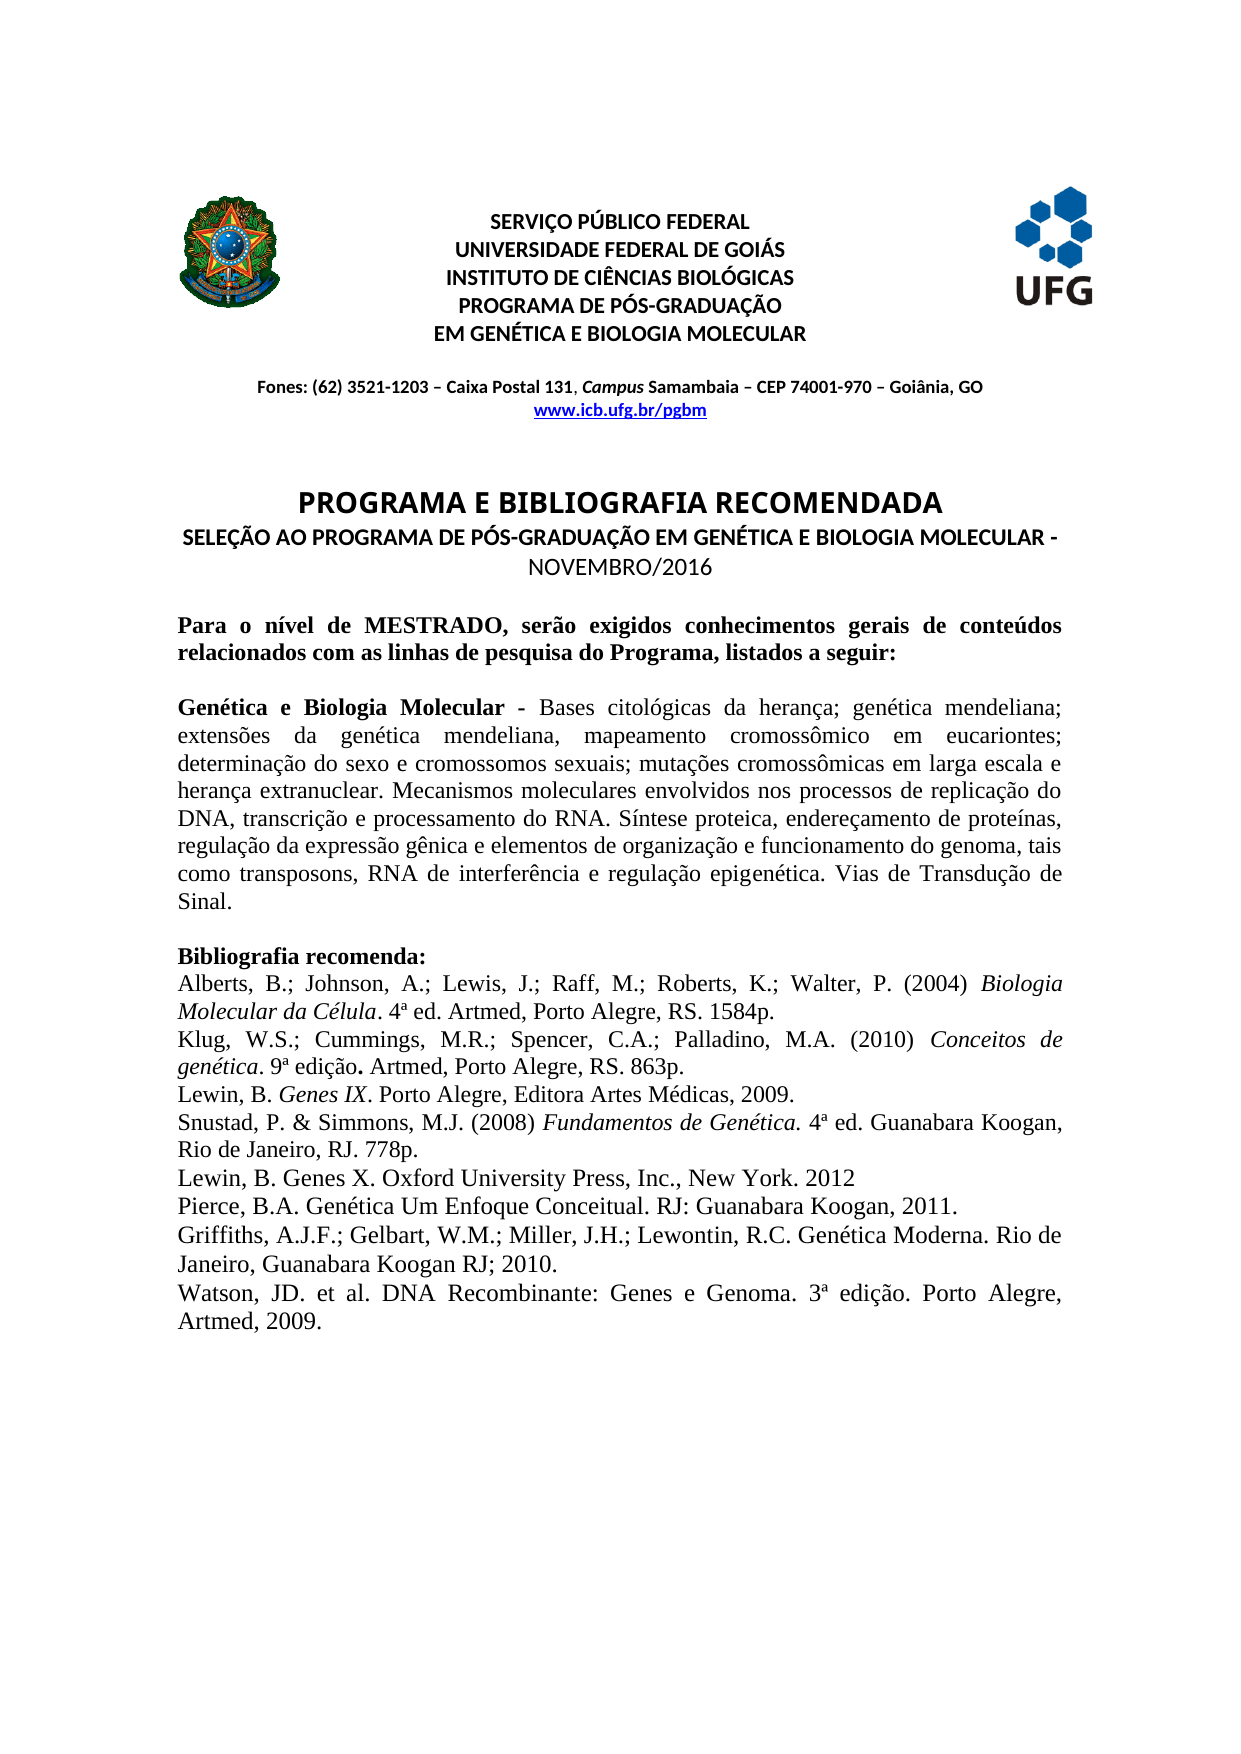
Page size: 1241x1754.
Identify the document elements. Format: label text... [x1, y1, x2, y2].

text Alberts, B.; Johnson, A.; Lewis, J.; Raff, M.; Roberts, K.; Walter, P. (2004) Biologia Molecular da Célula. 4ª ed. Artmed, Porto Alegre, RS. 1584p. [177, 969, 1063, 1025]
picture [1002, 178, 1110, 312]
text Snustad, P. & Simmons, M.J. (2008) Fundamentos de Genética. 4ª ed. Guanabara Koogan, Rio de Janeiro, RJ. 778p. [177, 1107, 1063, 1163]
text PROGRAMA DE PÓS-GRADUAÇÃO [177, 291, 1063, 319]
text Para o nível de MESTRADO, serão exigidos conhecimentos gerais de conteúdos relacionados com as linhas de pesquisa do Programa, listados a seguir: [177, 611, 1063, 666]
text Griffiths, A.J.F.; Gelbart, W.M.; Miller, J.H.; Lewontin, R.C. Genética Moderna. Rio de Janeiro, Guanabara Koogan RJ; 2010. [177, 1220, 1063, 1278]
text Watson, JD. et al. DNA Recombinante: Genes e Genoma. 3ª edição. Porto Alegre, Artmed, 2009. [177, 1278, 1063, 1335]
picture [177, 195, 281, 310]
text PROGRAMA E BIBLIOGRAFIA RECOMENDADA [177, 482, 1063, 522]
text Lewin, B. Genes IX. Porto Alegre, Editora Artes Médicas, 2009. [177, 1080, 1063, 1107]
text INSTITUTO DE CIÊNCIAS BIOLÓGICAS [281, 263, 1002, 291]
text www.icb.ufg.br/pgbm [177, 398, 1063, 421]
text Bibliografia recomenda: [177, 942, 1063, 969]
text Klug, W.S.; Cummings, M.R.; Spencer, C.A.; Palladino, M.A. (2010) Conceitos de genética. 9ª edição. Artmed, Porto Alegre, RS. 863p. [177, 1025, 1063, 1080]
text Lewin, B. Genes X. Oxford University Press, Inc., New York. 2012 [177, 1163, 1063, 1191]
text SERVIÇO PÚBLICO FEDERAL [177, 178, 1002, 235]
text SELEÇÃO AO PROGRAMA DE PÓS-GRADUAÇÃO EM GENÉTICA E BIOLOGIA MOLECULAR - NOVEMBRO/2016 [177, 522, 1063, 581]
text EM GENÉTICA E BIOLOGIA MOLECULAR [177, 319, 1063, 347]
text Genética e Biologia Molecular - Bases citológicas da herança; genética mendeliana; extensões da genética mendeliana, mapeamento cromossômico em eucariontes; determinação do sexo e cromossomos sexuais; mutações cromossômicas em larga escala e herança extranuclear. Mecanismos moleculares envolvidos nos processos de replicação do DNA, transcrição e processamento do RNA. Síntese proteica, endereçamento de proteínas, regulação da expressão gênica e elementos de organização e funcionamento do genoma, tais como transposons, RNA de interferência e regulação epigenética. Vias de Transdução de Sinal. [177, 693, 1063, 914]
text Pierce, B.A. Genética Um Enfoque Conceitual. RJ: Guanabara Koogan, 2011. [177, 1191, 1063, 1220]
text Fones: (62) 3521-1203 – Caixa Postal 131, Campus Samambaia – CEP 74001-970 – Goiânia, GO [177, 375, 1063, 398]
text UNIVERSIDADE FEDERAL DE GOIÁS [281, 235, 1002, 263]
